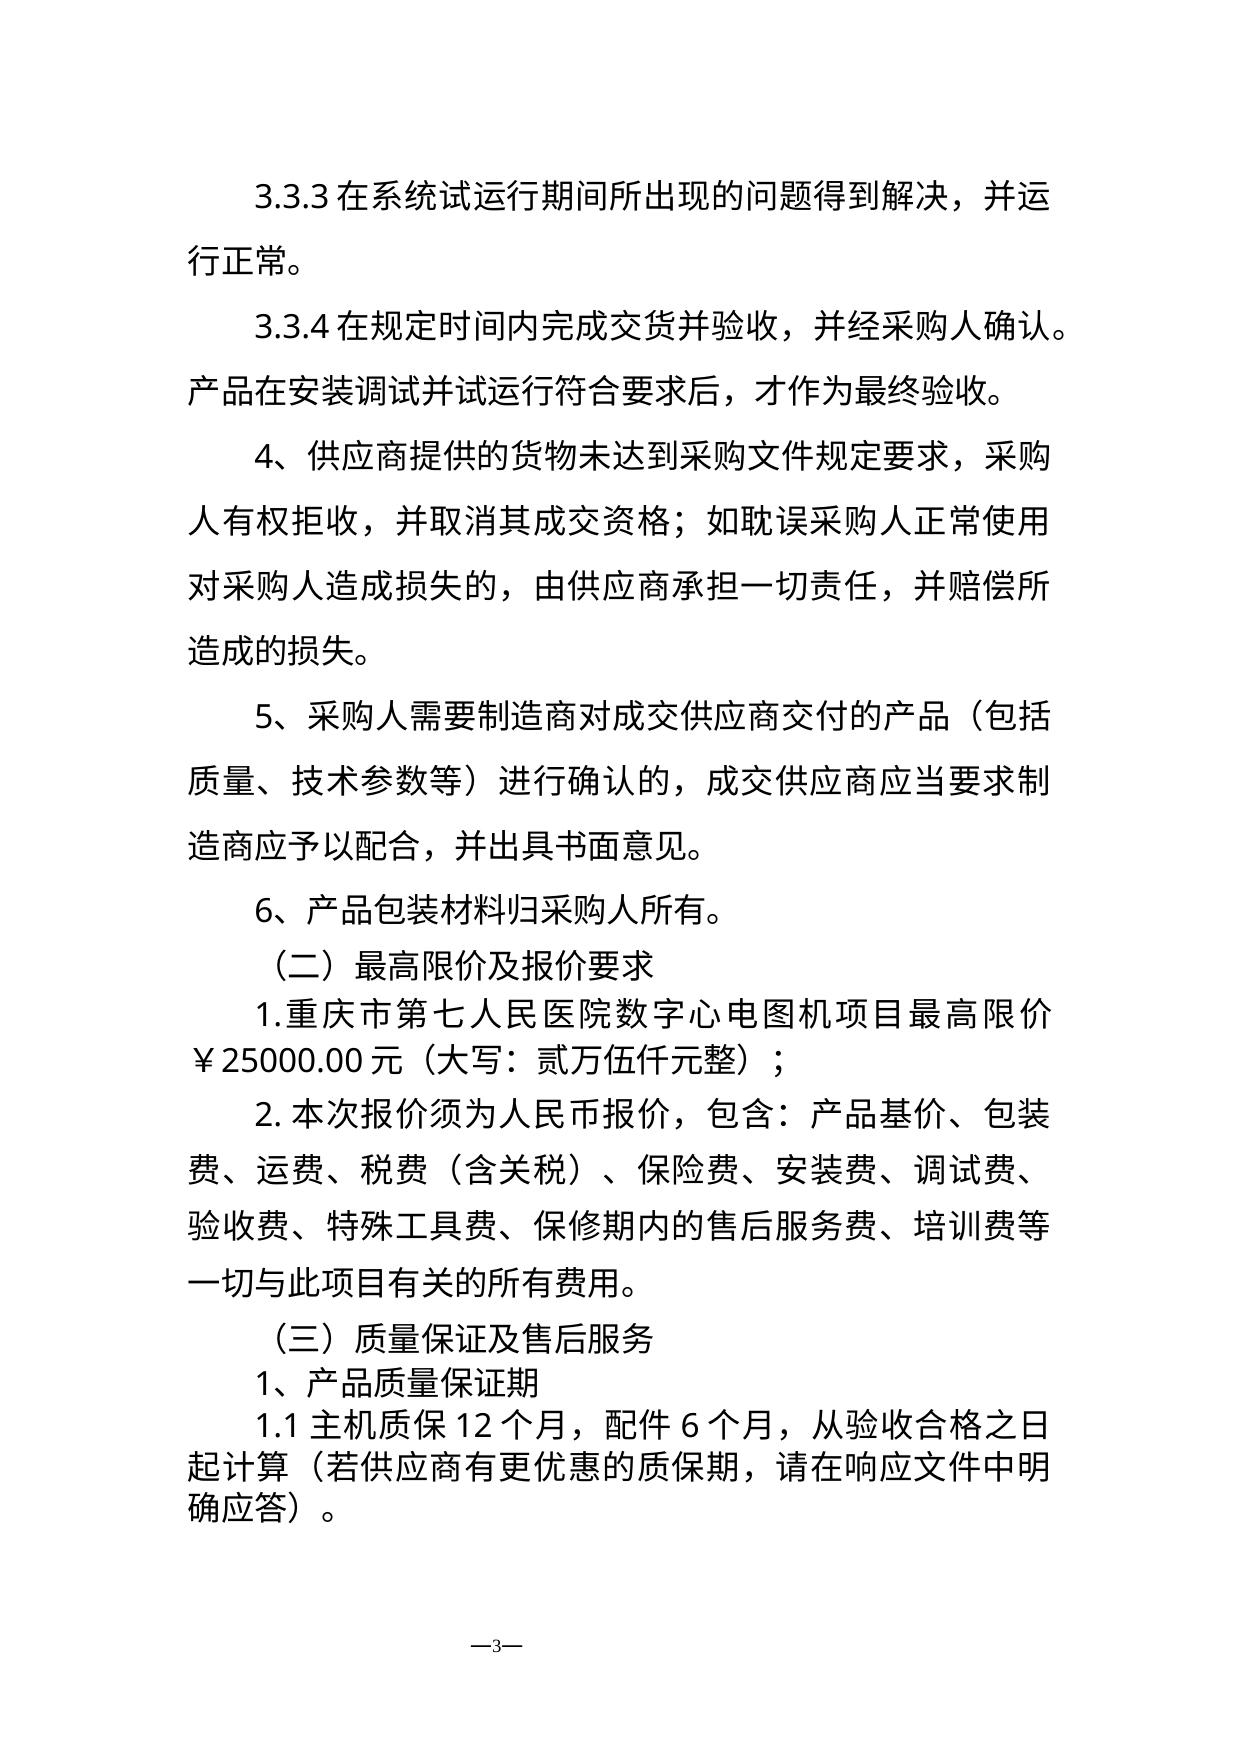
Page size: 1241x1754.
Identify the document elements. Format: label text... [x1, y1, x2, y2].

text 2. 本次报价须为人民币报价，包含：产品基价、包装费、运费、税费（含关税）、保险费、安装费、调试费、验收费、特殊工具费、保修期内的售后服务费、培训费等一切与此项目有关的所有费用。 [187, 1081, 1053, 1306]
text 1、产品质量保证期 [187, 1362, 1053, 1404]
text 3.3.3在系统试运行期间所出现的问题得到解决，并运行正常。 [187, 162, 1053, 292]
text （三）质量保证及售后服务 [187, 1306, 1053, 1362]
text 5、采购人需要制造商对成交供应商交付的产品（包括质量、技术参数等）进行确认的，成交供应商应当要求制造商应予以配合，并出具书面意见。 [187, 682, 1053, 877]
text 1.重庆市第七人民医院数字心电图机项目最高限价￥25000.00元（大写：贰万伍仟元整）； [187, 989, 1053, 1081]
text （二）最高限价及报价要求 [187, 933, 1053, 989]
text 3.3.4在规定时间内完成交货并验收，并经采购人确认。产品在安装调试并试运行符合要求后，才作为最终验收。 [187, 292, 1053, 422]
text 6、产品包装材料归采购人所有。 [187, 877, 1053, 933]
text 1.1主机质保12个月，配件6个月，从验收合格之日起计算（若供应商有更优惠的质保期，请在响应文件中明确应答）。 [187, 1404, 1053, 1529]
text 4、供应商提供的货物未达到采购文件规定要求，采购人有权拒收，并取消其成交资格；如耽误采购人正常使用，对采购人造成损失的，由供应商承担一切责任，并赔偿所造成的损失。 [187, 422, 1053, 682]
